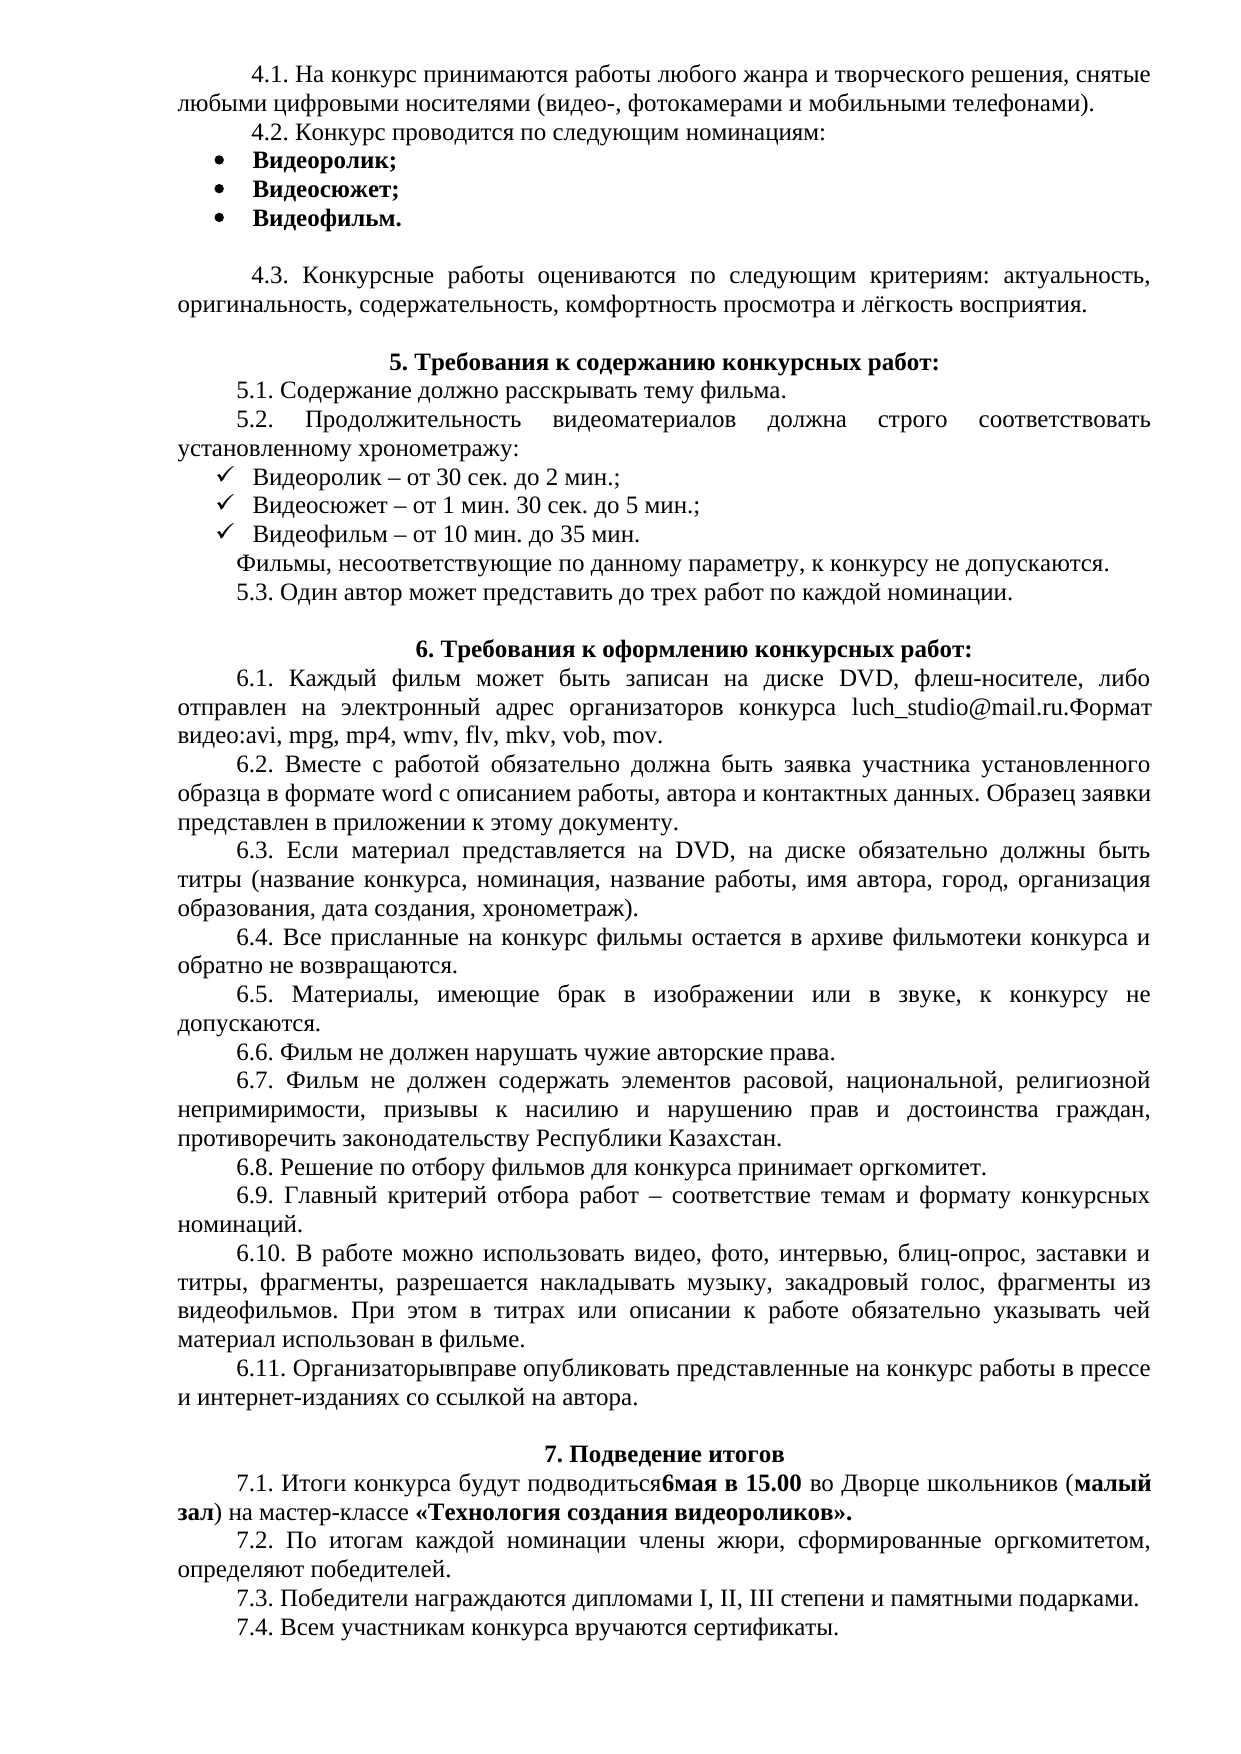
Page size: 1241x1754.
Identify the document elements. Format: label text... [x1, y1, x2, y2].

list Видеосюжет – от 1 мин. 30 сек. до 5 мин.; [215, 490, 1152, 519]
text 6.6. Фильм не должен нарушать чужие авторские права. [177, 1037, 1152, 1065]
text 5.3. Один автор может представить до трех работ по каждой номинации. [177, 577, 1152, 605]
list Видеофильм. [215, 203, 1152, 232]
text 6.8. Решение по отбору фильмов для конкурса принимает оргкомитет. [177, 1152, 1152, 1180]
text 6.3. Если материал представляется на DVD, на диске обязательно должны быть титры (название конкурса, номинация, название работы, имя автора, город, организация образования, дата создания, хронометраж). [177, 835, 1152, 922]
list Видеофильм – от 10 мин. до 35 мин. [215, 519, 1152, 548]
text 4.1. На конкурс принимаются работы любого жанра и творческого решения, снятые любыми цифровыми носителями (видео-, фотокамерами и мобильными телефонами). [177, 59, 1152, 117]
text Фильмы, несоответствующие по данному параметру, к конкурсу не допускаются. [177, 548, 1152, 577]
text 6.5. Материалы, имеющие брак в изображении или в звуке, к конкурсу не допускаются. [177, 979, 1152, 1037]
text 7. Подведение итогов [177, 1439, 1152, 1468]
text 7.2. По итогам каждой номинации члены жюри, сформированные оргкомитетом, определяют победителей. [177, 1525, 1152, 1583]
text 5. Требования к содержанию конкурсных работ: [177, 347, 1152, 375]
list Видеосюжет; [215, 174, 1152, 203]
list Видеоролик – от 30 сек. до 2 мин.; [215, 462, 1152, 490]
text 6.4. Все присланные на конкурс фильмы остается в архиве фильмотеки конкурса и обратно не возвращаются. [177, 922, 1152, 979]
text 5.1. Содержание должно расскрывать тему фильма. [177, 375, 1152, 404]
text 7.4. Всем участникам конкурса вручаются сертификаты. [177, 1612, 1152, 1640]
text 6. Требования к оформлению конкурсных работ: [177, 634, 1152, 663]
list Видеоролик; [215, 145, 1152, 174]
text 4.2. Конкурс проводится по следующим номинациям: [177, 117, 1152, 145]
text 7.3. Победители награждаются дипломами І, ІІ, ІІІ степени и памятными подарками. [177, 1583, 1152, 1612]
text 6.9. Главный критерий отбора работ – соответствие темам и формату конкурсных номинаций. [177, 1180, 1152, 1238]
text 7.1. Итоги конкурса будут подводиться6мая в 15.00 во Дворце школьников (малый зал) на мастер-классе «Технология создания видеороликов». [177, 1468, 1152, 1525]
text 5.2. Продолжительность видеоматериалов должна строго соответствовать установленному хронометражу: [177, 404, 1152, 462]
text 6.2. Вместе с работой обязательно должна быть заявка участника установленного образца в формате word с описанием работы, автора и контактных данных. Образец заявки представлен в приложении к этому документу. [177, 749, 1152, 835]
text 6.7. Фильм не должен содержать элементов расовой, национальной, религиозной непримиримости, призывы к насилию и нарушению прав и достоинства граждан, противоречить законодательству Республики Казахстан. [177, 1065, 1152, 1152]
text 6.11. Организаторывправе опубликовать представленные на конкурс работы в прессе и интернет-изданиях со ссылкой на автора. [177, 1353, 1152, 1410]
text 6.1. Каждый фильм может быть записан на диске DVD, флеш-носителе, либо отправлен на электронный адрес организаторов конкурса luch_studio@mail.ru.Формат видео:avi, mpg, mp4, wmv, flv, mkv, vob, mov. [177, 663, 1152, 749]
text 6.10. В работе можно использовать видео, фото, интервью, блиц-опрос, заставки и титры, фрагменты, разрешается накладывать музыку, закадровый голос, фрагменты из видеофильмов. При этом в титрах или описании к работе обязательно указывать чей материал использован в фильме. [177, 1238, 1152, 1353]
text 4.3. Конкурсные работы оцениваются по следующим критериям: актуальность, оригинальность, содержательность, комфортность просмотра и лёгкость восприятия. [177, 260, 1152, 318]
